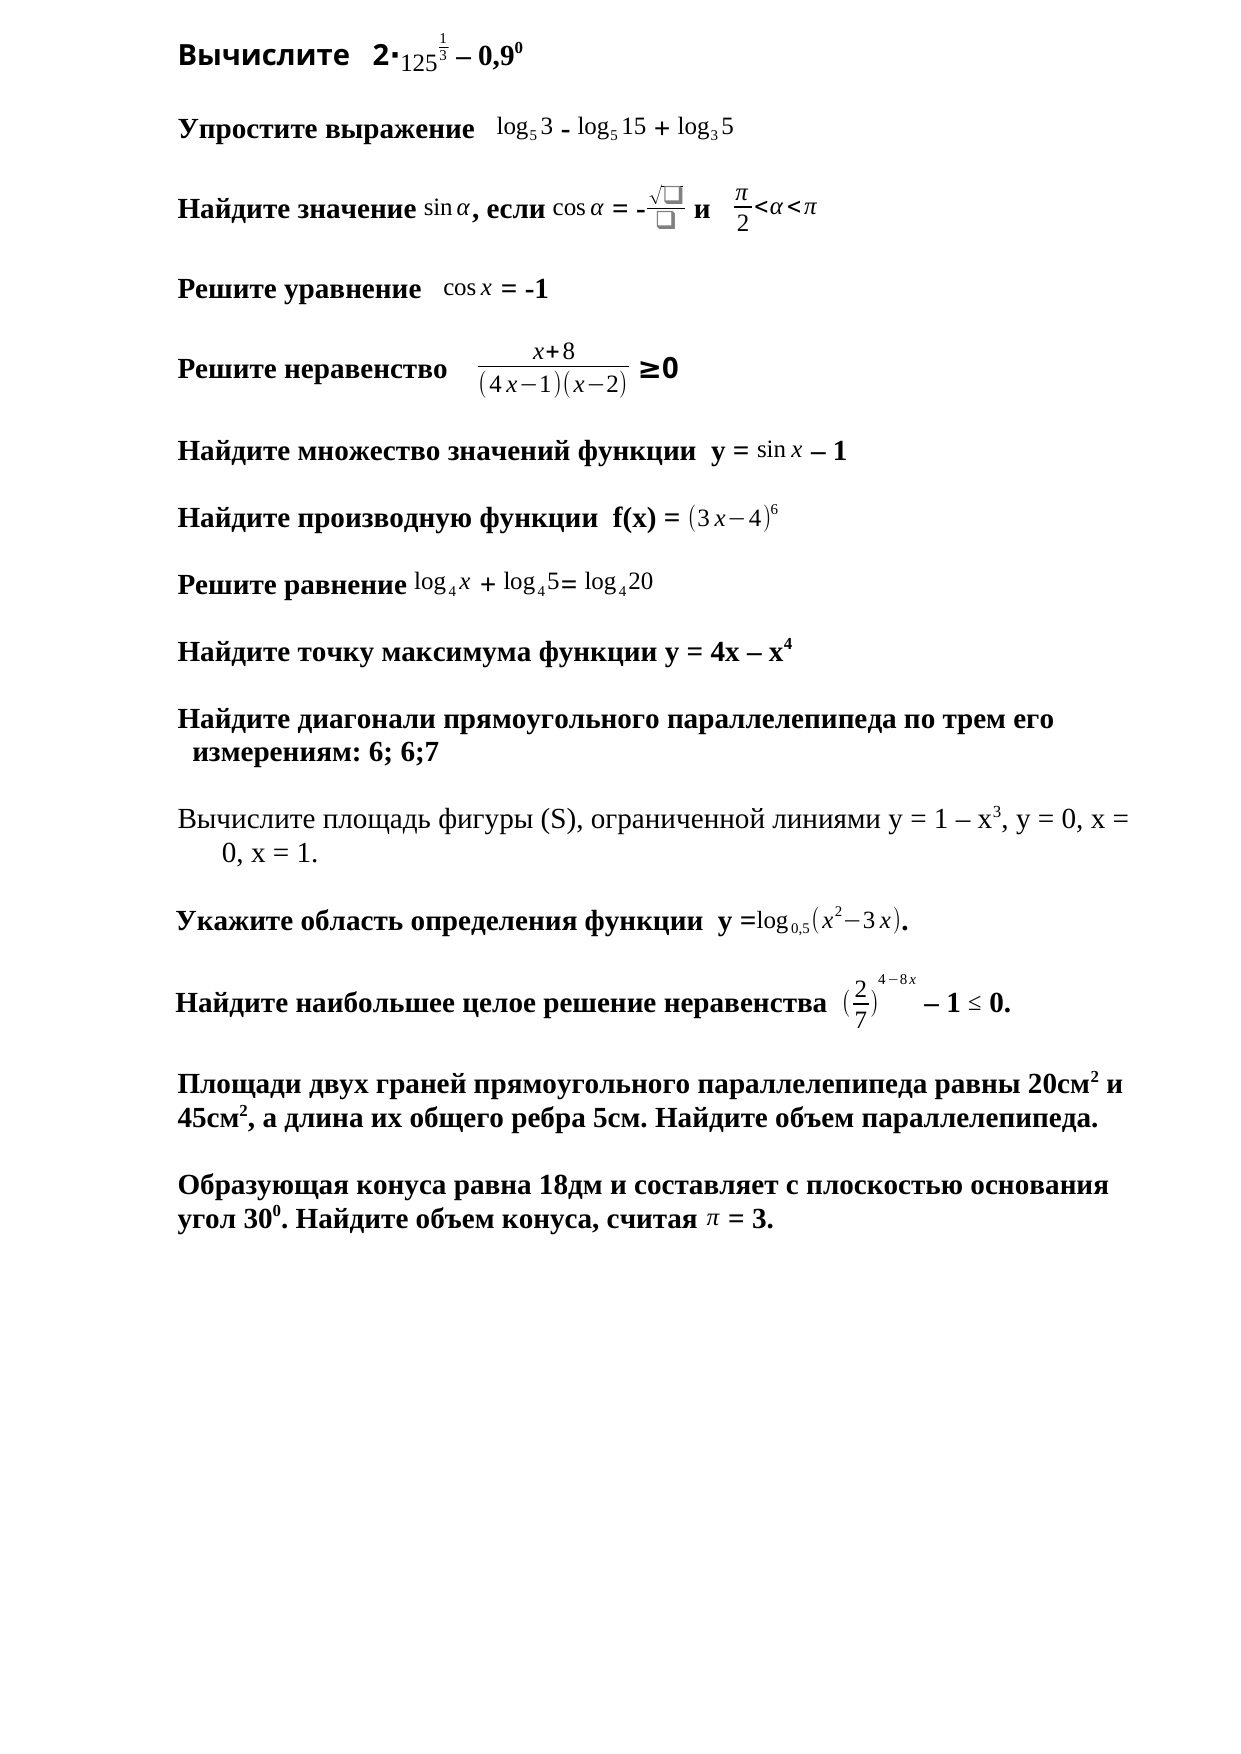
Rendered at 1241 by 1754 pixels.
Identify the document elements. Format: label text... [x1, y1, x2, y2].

text Укажите область определения функции у =. [102, 902, 1152, 937]
text Образующая конуса равна 18дм и составляет с плоскостью основания [177, 1167, 1152, 1201]
text Найдите наибольшее целое решение неравенства – 1 0. [102, 971, 1152, 1033]
text Найдите множество значений функции у = – 1 [177, 433, 1152, 466]
text Вычислите 2∙ – 0,90 [177, 29, 1152, 78]
text Найдите точку максимума функции у = 4х – х4 [177, 634, 1152, 667]
text Решите неравенство ≥0 [177, 338, 1152, 399]
text Найдите диагонали прямоугольного параллелепипеда по трем его измерениям: 6; 6;7 [177, 701, 1152, 768]
text Решите уравнение = -1 [177, 271, 1152, 304]
text Решите равнение + = [177, 567, 1152, 600]
text Площади двух граней прямоугольного параллелепипеда равны 20см2 и [177, 1067, 1152, 1100]
text 45см2, а длина их общего ребра 5см. Найдите объем параллелепипеда. [177, 1100, 1152, 1134]
text Найдите значение , если = - и [177, 178, 1152, 237]
text угол 300. Найдите объем конуса, считая = 3. [177, 1201, 1152, 1234]
text Упростите выражение - + [177, 111, 1152, 145]
text Вычислите площадь фигуры (S), ограниченной линиями у = 1 – х3, у = 0, х = 0, х = 1. [177, 802, 1152, 869]
text Найдите производную функции f(x) = [177, 500, 1152, 533]
